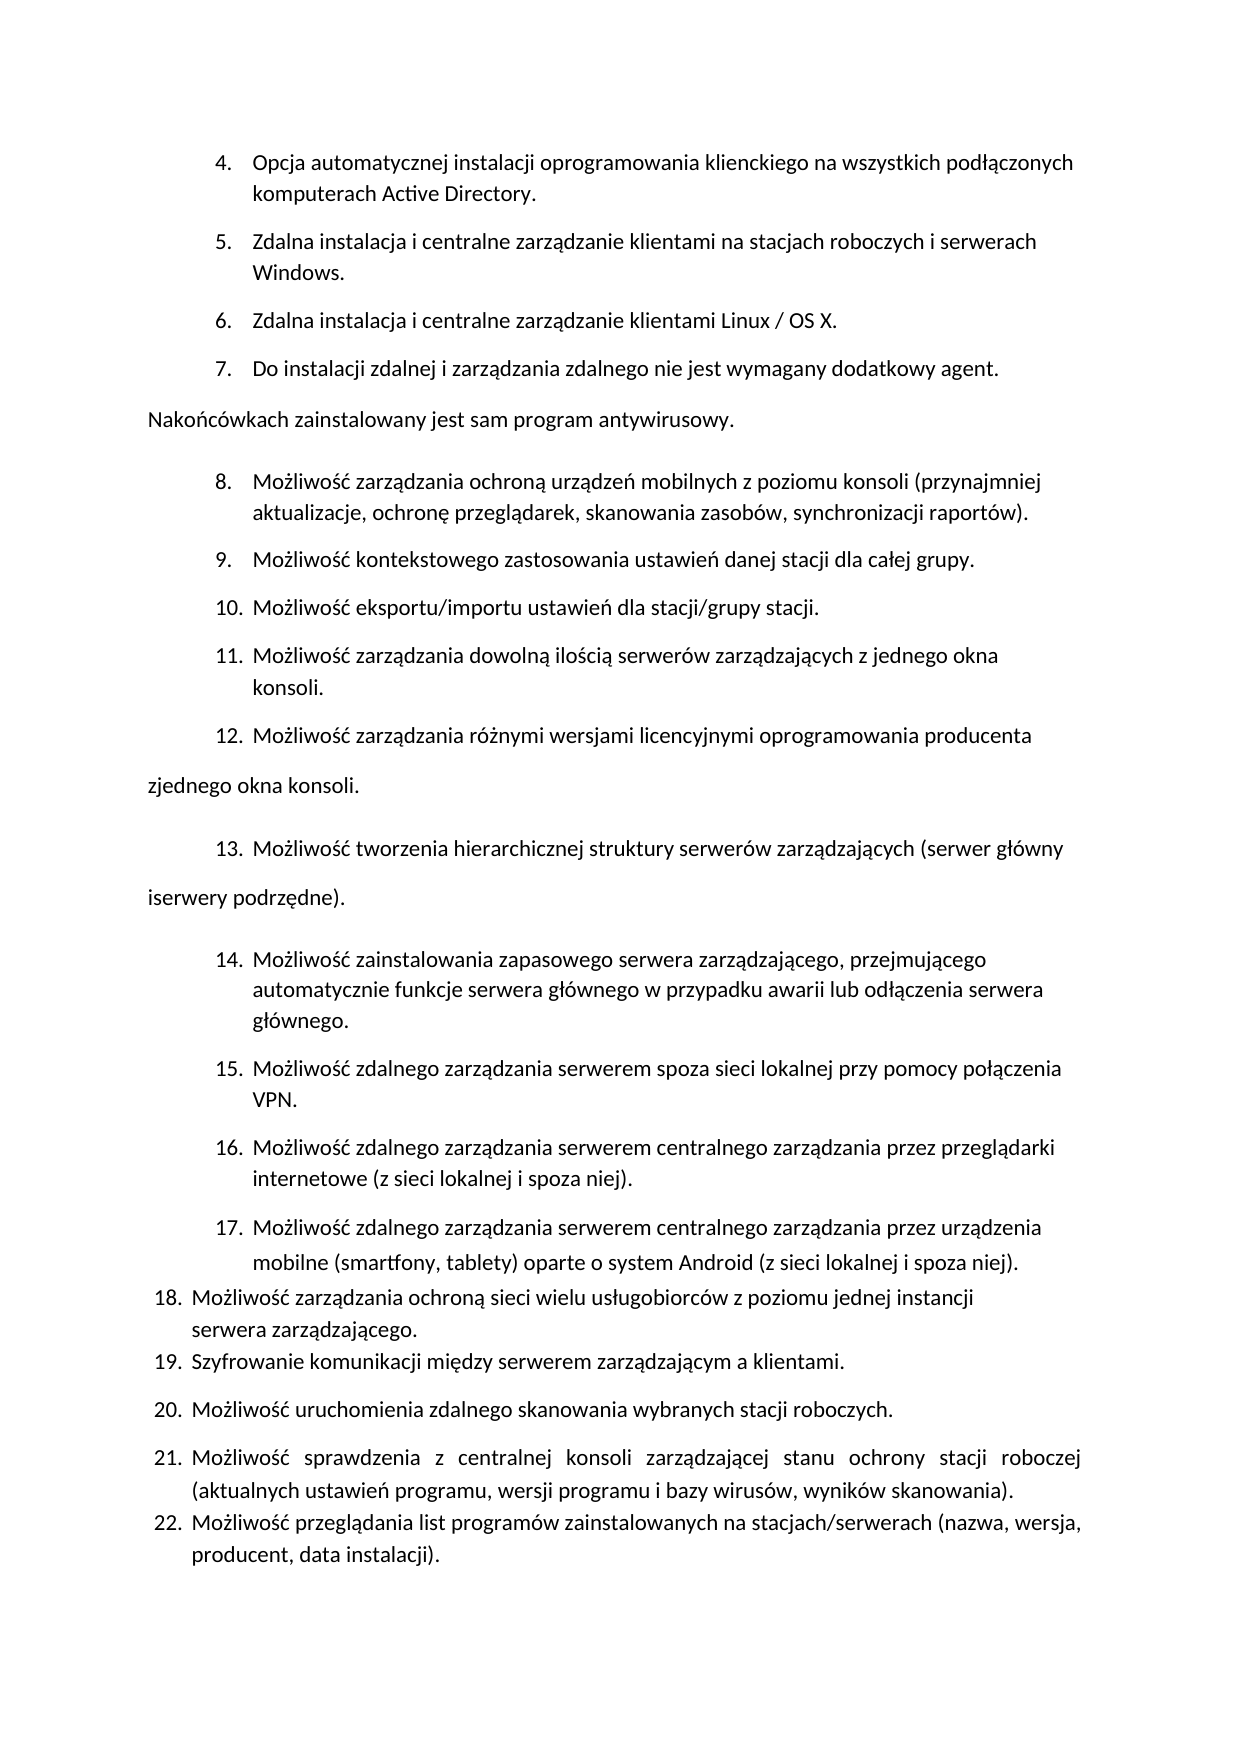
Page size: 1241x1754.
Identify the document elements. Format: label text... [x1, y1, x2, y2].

list Możliwość zarządzania dowolną ilością serwerów zarządzających z jednego okna konsoli. [215, 641, 1020, 701]
list Możliwość zdalnego zarządzania serwerem centralnego zarządzania przez urządzenia mobilne (smartfony, tablety) oparte o system Android (z sieci lokalnej i spoza niej). [215, 1213, 1072, 1276]
list Możliwość zdalnego zarządzania serwerem centralnego zarządzania przez przeglądarki internetowe (z sieci lokalnej i spoza niej). [215, 1133, 1084, 1193]
list Możliwość kontekstowego zastosowania ustawień danej stacji dla całej grupy. [215, 545, 1093, 573]
list Możliwość zarządzania różnymi wersjami licencyjnymi oprogramowania producenta [215, 721, 1093, 749]
list Możliwość sprawdzenia z centralnej konsoli zarządzającej stanu ochrony stacji roboczej (aktualnych ustawień programu, wersji programu i bazy wirusów, wyników skanowania). [154, 1443, 1082, 1504]
text i​serwery​ podrzędne). [148, 880, 1093, 911]
list Opcja automatycznej instalacji oprogramowania klienckiego na wszystkich podłączonych komputerach Active Directory. [215, 148, 1093, 207]
text z​jednego​ okna konsoli. [148, 769, 1093, 800]
text Na​końcówkach​ zainstalowany jest sam program antywirusowy. [148, 403, 1093, 434]
list Zdalna instalacja i centralne zarządzanie klientami Linux / OS X. [215, 307, 1093, 334]
list Możliwość zainstalowania zapasowego serwera zarządzającego, przejmującego automatycznie funkcje serwera głównego w przypadku awarii lub odłączenia serwera głównego. [215, 945, 1053, 1034]
list Możliwość zarządzania ochroną urządzeń mobilnych z poziomu konsoli (przynajmniej aktualizacje, ochronę przeglądarek, skanowania zasobów, synchronizacji raportów). [215, 467, 1059, 526]
list Możliwość uruchomienia zdalnego skanowania wybranych stacji roboczych. [154, 1395, 1093, 1423]
list Możliwość tworzenia hierarchicznej struktury serwerów zarządzających (serwer główny [215, 834, 1093, 862]
list Możliwość eksportu/importu ustawień dla stacji/grupy stacji. [215, 593, 1093, 621]
list Możliwość zarządzania ochroną sieci wielu usługobiorców z poziomu jednej instancji serwera zarządzającego. [154, 1283, 1049, 1343]
list Szyfrowanie komunikacji między serwerem zarządzającym a klientami. [154, 1347, 1093, 1375]
list Zdalna instalacja i centralne zarządzanie klientami na stacjach roboczych i serwerach Windows. [215, 227, 1059, 286]
list Do instalacji zdalnej i zarządzania zdalnego nie jest wymagany dodatkowy agent. [215, 354, 1093, 383]
list Możliwość zdalnego zarządzania serwerem spoza sieci lokalnej przy pomocy połączenia VPN. [215, 1054, 1091, 1113]
list Możliwość przeglądania list programów zainstalowanych na stacjach/serwerach (nazwa, wersja, producent, data instalacji). [154, 1508, 1086, 1568]
